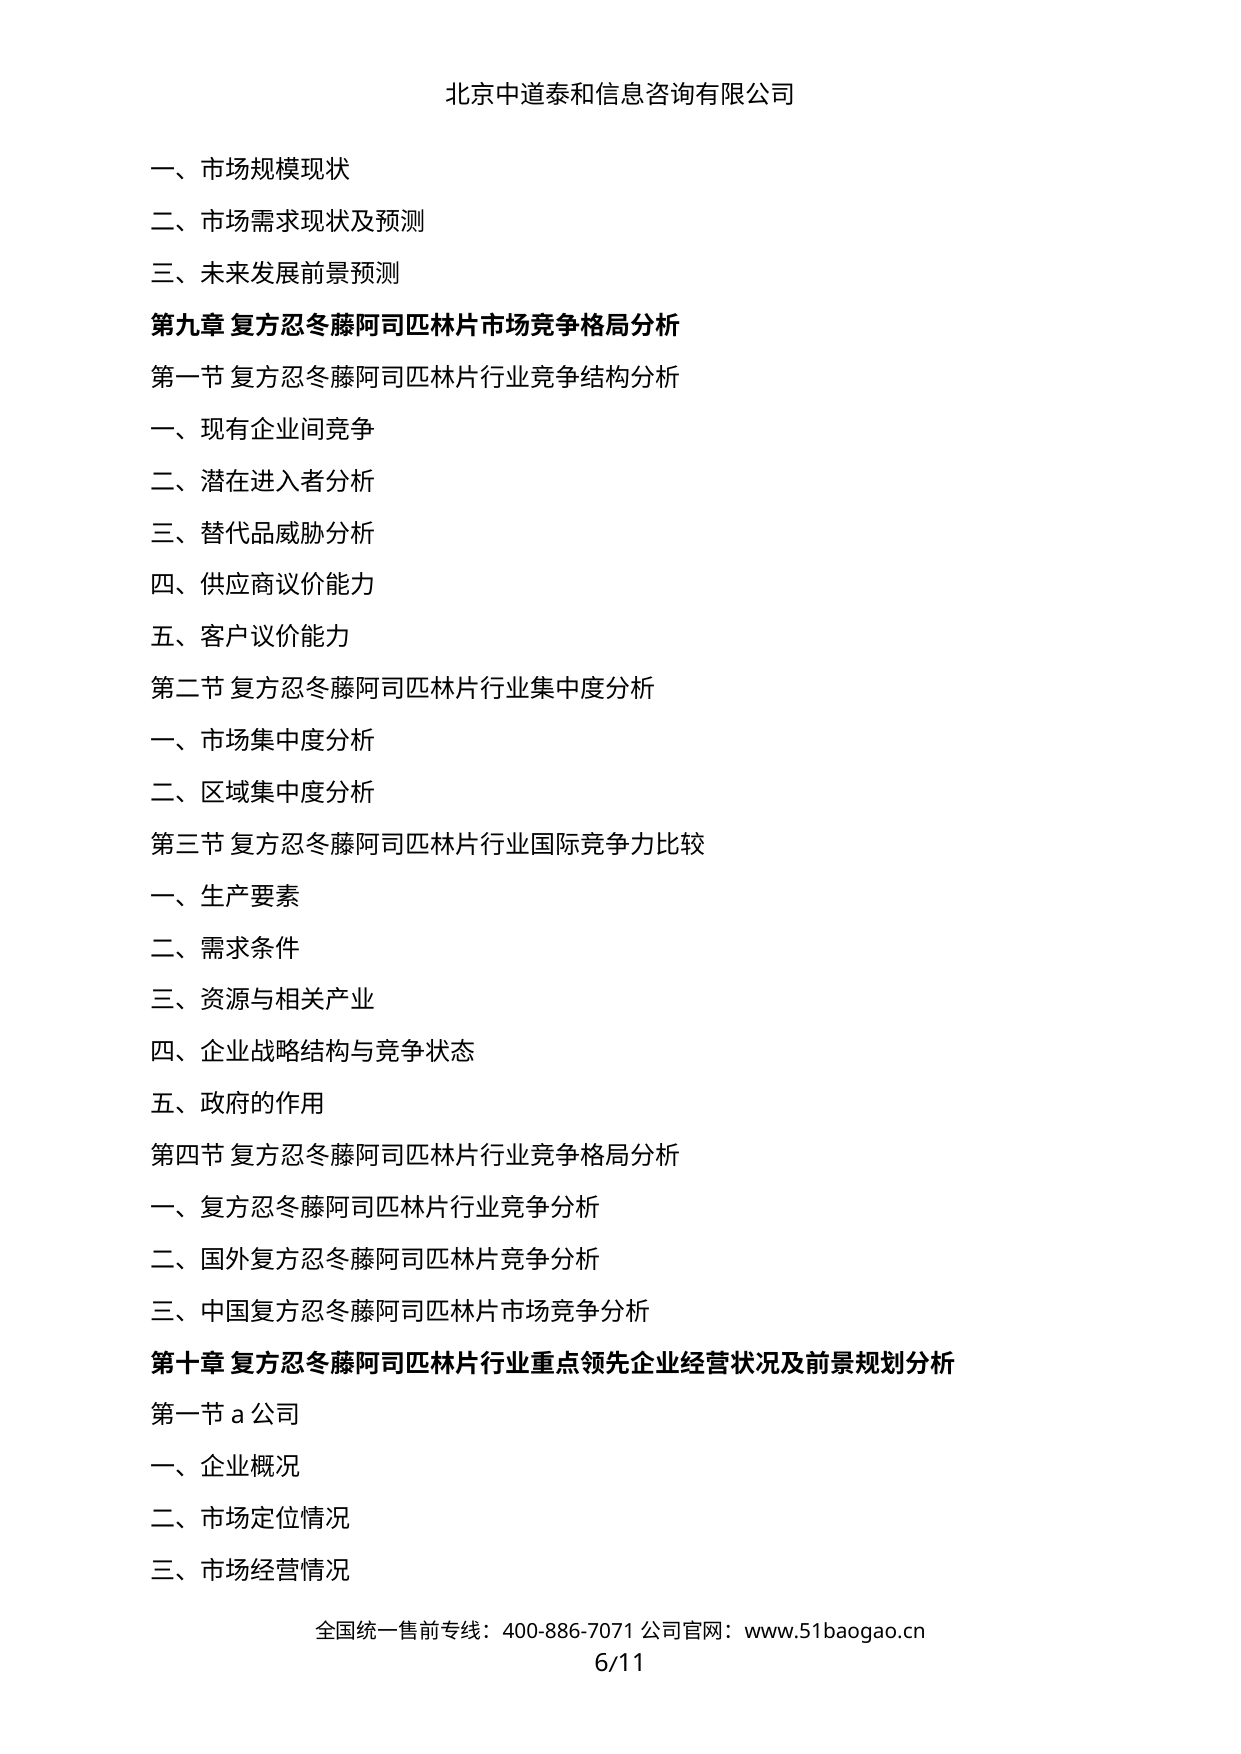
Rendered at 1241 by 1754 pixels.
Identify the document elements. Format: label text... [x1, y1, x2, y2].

text 五、客户议价能力 [150, 617, 1090, 653]
text 第四节 复方忍冬藤阿司匹林片行业竞争格局分析 [150, 1136, 1090, 1172]
text 一、企业概况 [150, 1447, 1090, 1483]
text 第十章 复方忍冬藤阿司匹林片行业重点领先企业经营状况及前景规划分析 [150, 1343, 1090, 1379]
text 一、现有企业间竞争 [150, 409, 1090, 446]
text 三、未来发展前景预测 [150, 254, 1090, 290]
text 第一节 a公司 [150, 1395, 1090, 1431]
text 四、供应商议价能力 [150, 565, 1090, 601]
text 四、企业战略结构与竞争状态 [150, 1032, 1090, 1068]
text 五、政府的作用 [150, 1084, 1090, 1120]
text 二、需求条件 [150, 928, 1090, 964]
text 二、潜在进入者分析 [150, 461, 1090, 497]
text 一、复方忍冬藤阿司匹林片行业竞争分析 [150, 1187, 1090, 1224]
text 一、市场规模现状 [150, 150, 1090, 186]
text 三、中国复方忍冬藤阿司匹林片市场竞争分析 [150, 1291, 1090, 1327]
text 二、市场需求现状及预测 [150, 202, 1090, 238]
text 三、市场经营情况 [150, 1551, 1090, 1587]
text 一、生产要素 [150, 876, 1090, 912]
text 三、替代品威胁分析 [150, 513, 1090, 549]
text 一、市场集中度分析 [150, 721, 1090, 757]
text 二、市场定位情况 [150, 1499, 1090, 1535]
text 三、资源与相关产业 [150, 980, 1090, 1016]
text 第九章 复方忍冬藤阿司匹林片市场竞争格局分析 [150, 306, 1090, 342]
text 第三节 复方忍冬藤阿司匹林片行业国际竞争力比较 [150, 824, 1090, 861]
text 第一节 复方忍冬藤阿司匹林片行业竞争结构分析 [150, 357, 1090, 394]
text 二、区域集中度分析 [150, 772, 1090, 809]
text 第二节 复方忍冬藤阿司匹林片行业集中度分析 [150, 669, 1090, 705]
text 二、国外复方忍冬藤阿司匹林片竞争分析 [150, 1239, 1090, 1276]
